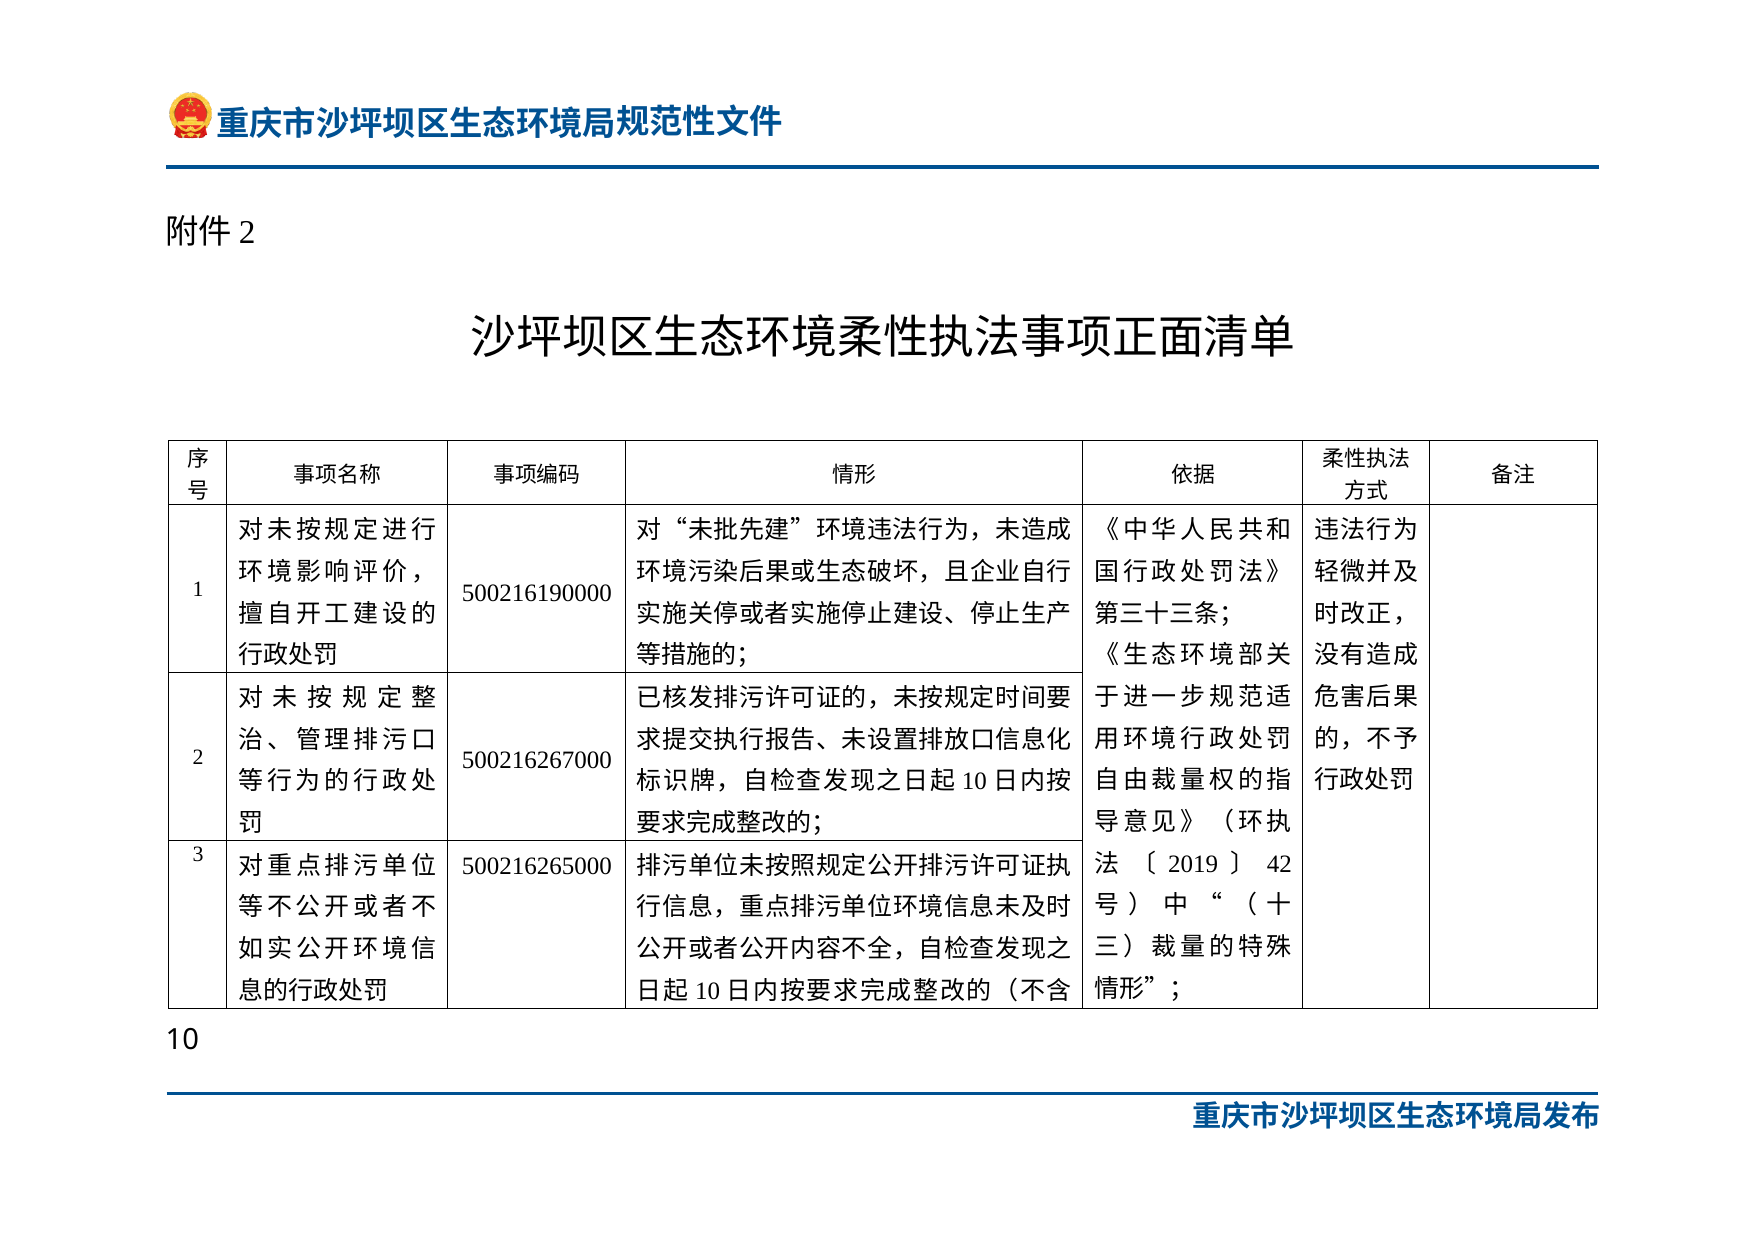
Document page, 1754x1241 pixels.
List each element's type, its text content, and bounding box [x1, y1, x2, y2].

table_cell 对未按规定整治、管理排污口等行为的行政处罚 [227, 673, 447, 840]
table_cell 对重点排污单位等不公开或者不如实公开环境信息的行政处罚 [227, 841, 447, 1007]
table_header 事项名称 [227, 441, 447, 504]
table_cell 违法行为轻微并及时改正，没有造成危害后果的，不予行政处罚 [1303, 505, 1429, 1007]
table_cell 500216265000 [448, 841, 625, 1007]
table_header 情形 [626, 441, 1082, 504]
table_header 事项编码 [448, 441, 625, 504]
table_cell 2 [169, 673, 226, 840]
table_header 柔性执法方式 [1303, 441, 1429, 504]
table_cell 500216267000 [448, 673, 625, 840]
table_cell 已核发排污许可证的，未按规定时间要求提交执行报告、未设置排放口信息化标识牌，自检查发现之日起10日内按要求完成整改的； [626, 673, 1082, 840]
table_cell 《中华人民共和国行政处罚法》第三十三条； 《生态环境部关于进一步规范适用环境行政处罚自由裁量权的指导意见》（环执法〔2019〕42号）中“（十三）裁量的特殊情形”； 《重庆市生态环境局关于印发重庆市环境行政处罚裁量基准的通知》（渝环〔2019〕77号）第八条。 [1083, 505, 1302, 1007]
text 沙坪坝区生态环境柔性执法事项正面清单 [165, 309, 1600, 365]
table_header 序号 [169, 441, 226, 504]
text 附件2 [239, 204, 1600, 253]
table_cell 1 [169, 505, 226, 672]
table_header 备注 [1430, 441, 1597, 504]
table_cell 500216190000 [448, 505, 625, 672]
table_cell [1430, 505, 1597, 1007]
table_header 依据 [1083, 441, 1302, 504]
table_cell 3 [169, 841, 226, 1007]
table_cell 对“未批先建”环境违法行为，未造成环境污染后果或生态破坏，且企业自行实施关停或者实施停止建设、停止生产等措施的； [626, 505, 1082, 672]
picture [165, 90, 216, 142]
table_cell 排污单位未按照规定公开排污许可证执行信息，重点排污单位环境信息未及时公开或者公开内容不全，自检查发现之日起10日内按要求完成整改的（不含公开内容弄虚作假行为）； [626, 841, 1082, 1007]
table_cell 对未按规定进行环境影响评价，擅自开工建设的行政处罚 [227, 505, 447, 672]
